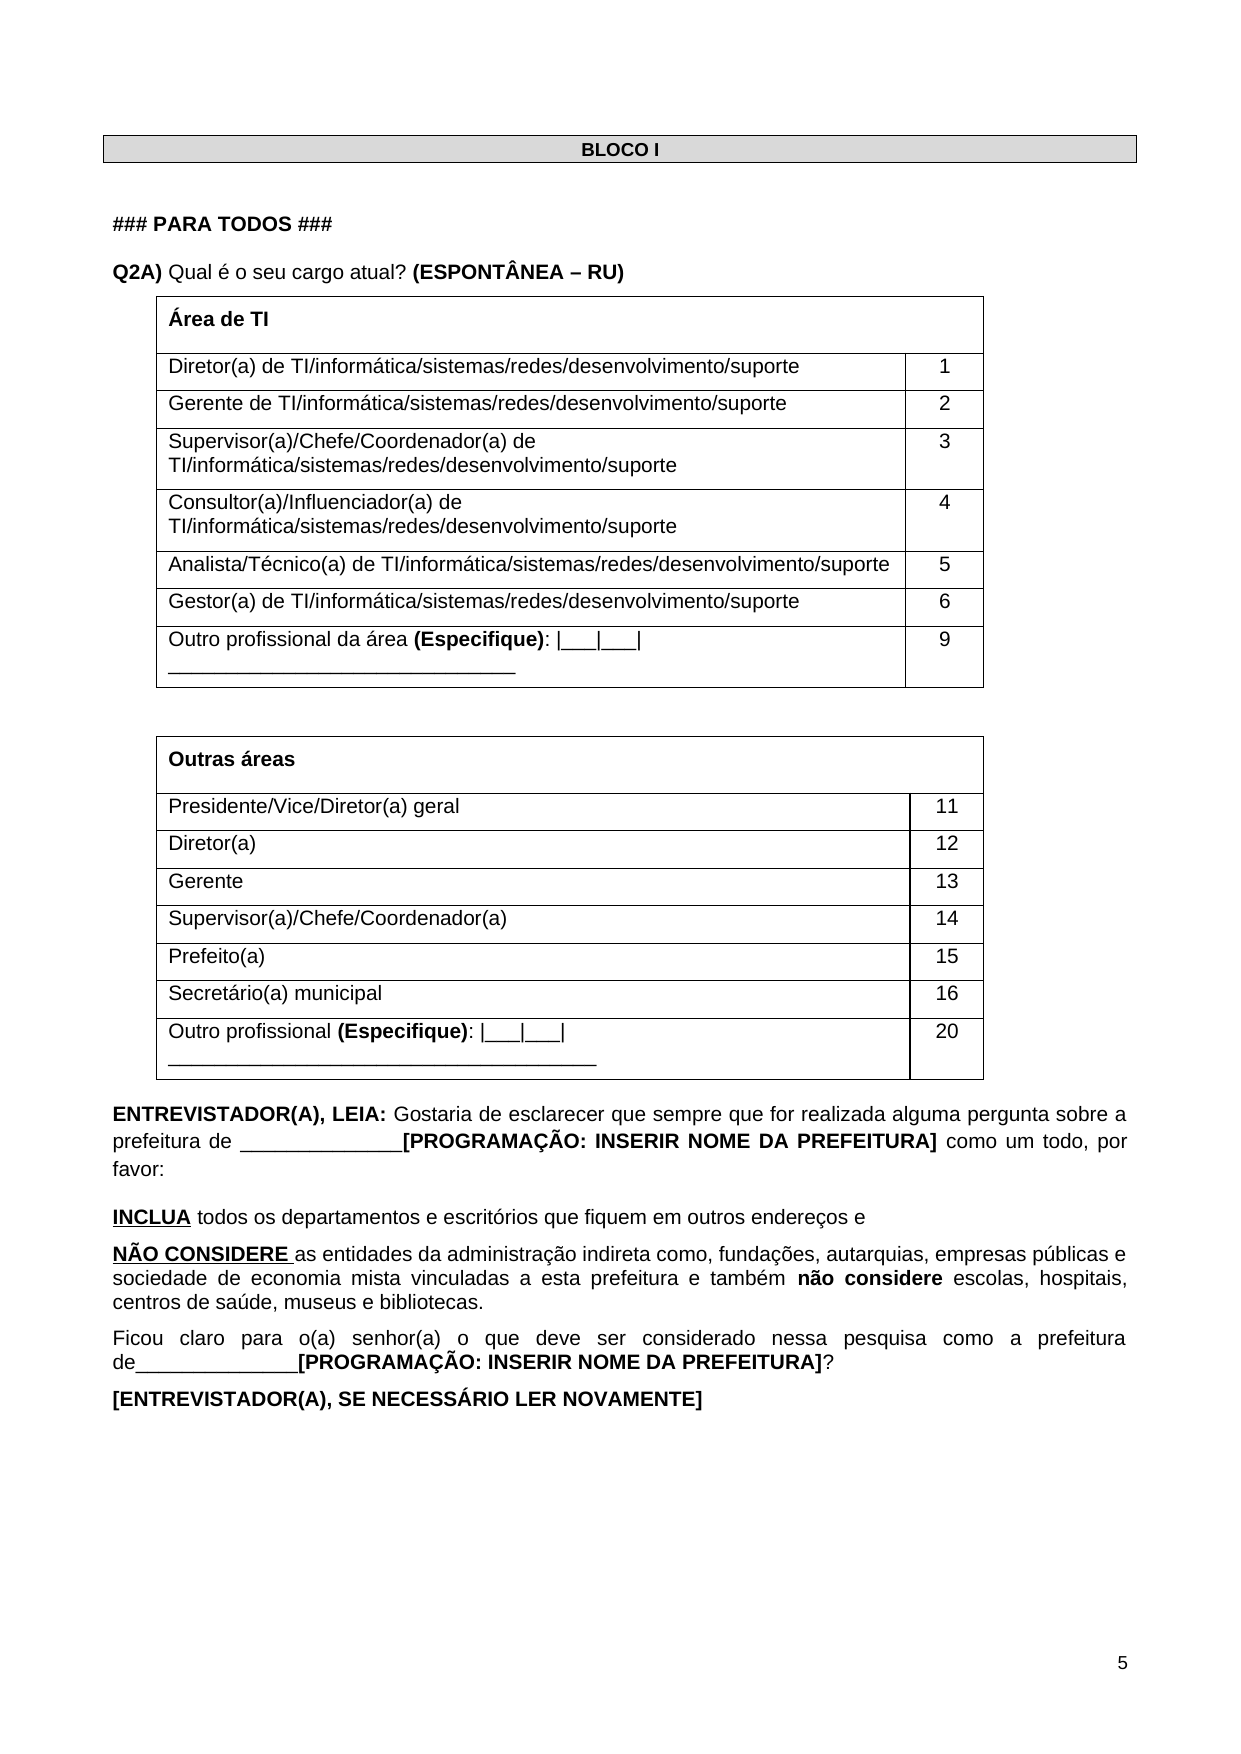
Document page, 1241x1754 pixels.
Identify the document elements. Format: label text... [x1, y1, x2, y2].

table_cell Outro profissional da área (Especifique): |___|___| ______________________________ [157, 627, 905, 687]
table_cell Gerente [157, 869, 909, 905]
table_cell 1 [906, 354, 983, 390]
table_cell Secretário(a) municipal [157, 981, 909, 1018]
table_header Área de TI [157, 297, 983, 353]
text Ficou claro para o(a) senhor(a) o que deve ser considerado nessa pesquisa como a prefeitura de______________[PROGRAMAÇÃO: INSERIR NOME DA PREFEITURA]? [112, 1326, 1128, 1374]
table_cell Consultor(a)/Influenciador(a) de TI/informática/sistemas/redes/desenvolvimento/suporte [157, 490, 905, 551]
table_cell Supervisor(a)/Chefe/Coordenador(a) [157, 906, 909, 943]
table_cell 3 [906, 429, 983, 489]
table_cell 2 [906, 391, 983, 428]
text ### PARA TODOS ### [112, 212, 1128, 236]
table_cell Presidente/Vice/Diretor(a) geral [157, 794, 909, 830]
text BLOCO I [104, 136, 1136, 162]
text Q2A) Qual é o seu cargo atual? (ESPONTÂNEA – RU) [112, 260, 1128, 284]
table_cell 5 [906, 552, 983, 588]
table_cell Diretor(a) [157, 831, 909, 868]
table_header Outras áreas [157, 737, 983, 793]
text INCLUA todos os departamentos e escritórios que fiquem em outros endereços e [112, 1205, 1128, 1229]
table_cell Gerente de TI/informática/sistemas/redes/desenvolvimento/suporte [157, 391, 905, 428]
table_cell 16 [911, 981, 983, 1018]
table_cell 15 [911, 944, 983, 980]
table_cell 20 [911, 1019, 983, 1079]
table_cell 9 [906, 627, 983, 687]
text [ENTREVISTADOR(A), SE NECESSÁRIO LER NOVAMENTE] [112, 1386, 1128, 1410]
table_cell Analista/Técnico(a) de TI/informática/sistemas/redes/desenvolvimento/suporte [157, 552, 905, 588]
table_cell Diretor(a) de TI/informática/sistemas/redes/desenvolvimento/suporte [157, 354, 905, 390]
table_cell Gestor(a) de TI/informática/sistemas/redes/desenvolvimento/suporte [157, 589, 905, 626]
table_cell 12 [911, 831, 983, 868]
table_cell Supervisor(a)/Chefe/Coordenador(a) de TI/informática/sistemas/redes/desenvolvimento/suporte [157, 429, 905, 489]
table_cell Outro profissional (Especifique): |___|___| _____________________________________ [157, 1019, 909, 1079]
table_cell 6 [906, 589, 983, 626]
table_cell 14 [911, 906, 983, 943]
text NÃO CONSIDERE as entidades da administração indireta como, fundações, autarquias, empresas públicas e sociedade de economia mista vinculadas a esta prefeitura e também não considere escolas, hospitais, centros de saúde, museus e bibliotecas. [112, 1242, 1128, 1313]
table_cell 11 [911, 794, 983, 830]
table_cell 13 [911, 869, 983, 905]
text ENTREVISTADOR(A), LEIA: Gostaria de esclarecer que sempre que for realizada alguma pergunta sobre a prefeitura de ______________[PROGRAMAÇÃO: INSERIR NOME DA PREFEITURA] como um todo, por favor: [112, 1102, 1128, 1181]
table_cell Prefeito(a) [157, 944, 909, 980]
table_cell 4 [906, 490, 983, 551]
